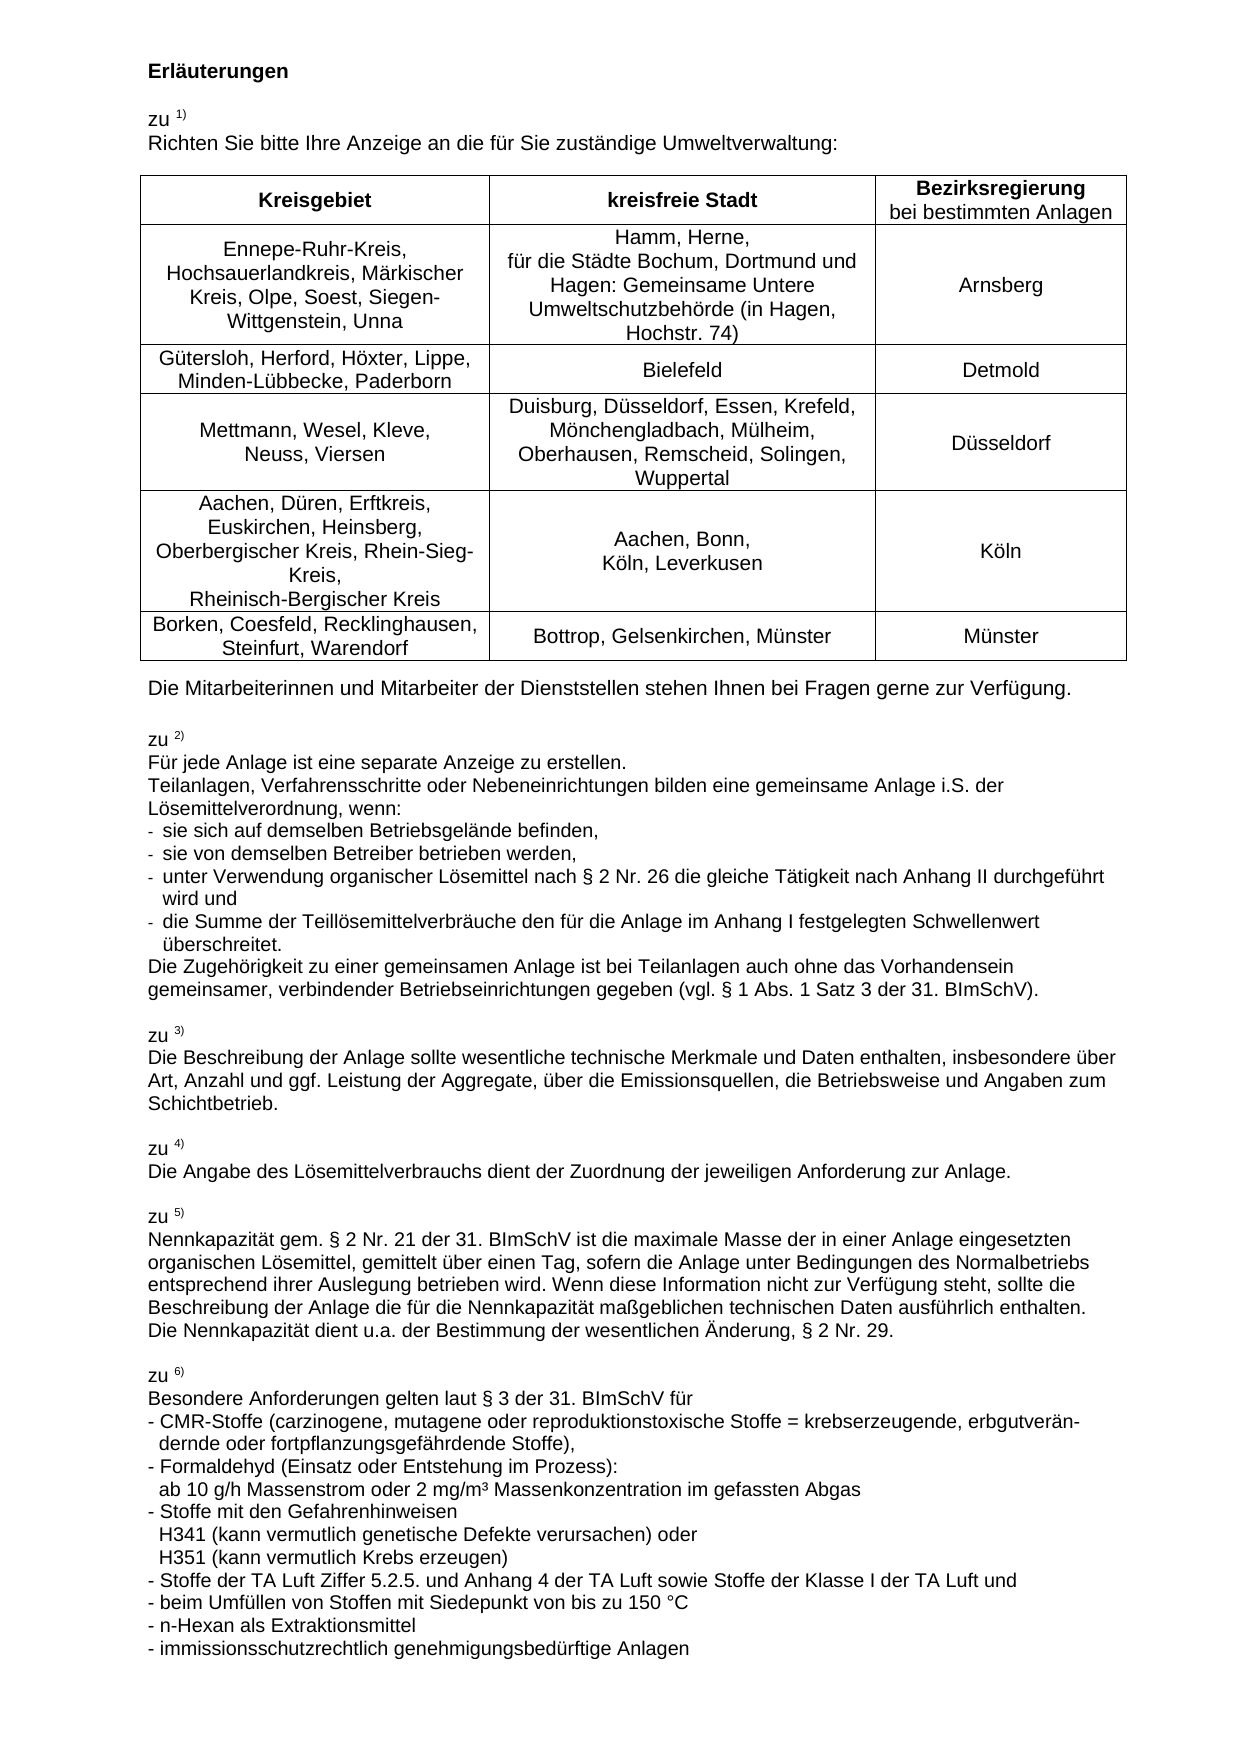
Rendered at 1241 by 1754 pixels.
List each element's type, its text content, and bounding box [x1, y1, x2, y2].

text - Stoffe mit den Gefahrenhinweisen [148, 1500, 1122, 1523]
text - CMR-Stoffe (carzinogene, mutagene oder reproduktionstoxische Stoffe = krebserzeugende, erbgutverän- [148, 1409, 1122, 1432]
table_cell Arnsberg [876, 225, 1126, 344]
text - n-Hexan als Extraktionsmittel [148, 1614, 1122, 1637]
text H341 (kann vermutlich genetische Defekte verursachen) oder [148, 1523, 1122, 1546]
subtitle Richten Sie bitte Ihre Anzeige an die für Sie zuständige Umweltverwaltung: [148, 131, 1122, 155]
table_cell Münster [876, 612, 1126, 660]
text dernde oder fortpflanzungsgefährdende Stoffe), [148, 1432, 1122, 1455]
text - immissionsschutzrechtlich genehmigungsbedürftige Anlagen [148, 1637, 1122, 1659]
table_header Bezirksregierung bei bestimmten Anlagen [876, 176, 1126, 223]
text Teilanlagen, Verfahrensschritte oder Nebeneinrichtungen bilden eine gemeinsame Anlage i.S. der Lösemittelverordnung, wenn: [148, 774, 1122, 819]
table_cell Bottrop, Gelsenkirchen, Münster [490, 612, 875, 660]
text Für jede Anlage ist eine separate Anzeige zu erstellen. [148, 751, 1122, 774]
table_cell Hamm, Herne, für die Städte Bochum, Dortmund und Hagen: Gemeinsame Untere Umweltschutzbehörde (in Hagen, Hochstr. 74) [490, 225, 875, 344]
text Die Mitarbeiterinnen und Mitarbeiter der Dienststellen stehen Ihnen bei Fragen gerne zur Verfügung. [148, 676, 1122, 699]
subtitle zu 1) [148, 107, 1122, 131]
table_cell Duisburg, Düsseldorf, Essen, Krefeld, Mönchengladbach, Mülheim, Oberhausen, Remscheid, Solingen, Wuppertal [490, 394, 875, 490]
list sie sich auf demselben Betriebsgelände befinden, [148, 819, 1122, 842]
text Nennkapazität gem. § 2 Nr. 21 der 31. BImSchV ist die maximale Masse der in einer Anlage eingesetzten organischen Lösemittel, gemittelt über einen Tag, sofern die Anlage unter Bedingungen des Normalbetriebs entsprechend ihrer Auslegung betrieben wird. Wenn diese Information nicht zur Verfügung steht, sollte die Beschreibung der Anlage die für die Nennkapazität maßgeblichen technischen Daten ausführlich enthalten. Die Nennkapazität dient u.a. der Bestimmung der wesentlichen Änderung, § 2 Nr. 29. [148, 1228, 1122, 1341]
text - beim Umfüllen von Stoffen mit Siedepunkt von bis zu 150 °C [148, 1591, 1122, 1614]
text ab 10 g/h Massenstrom oder 2 mg/m³ Massenkonzentration im gefassten Abgas [148, 1478, 1122, 1500]
text H351 (kann vermutlich Krebs erzeugen) [148, 1546, 1122, 1568]
text zu 6) [148, 1364, 1122, 1387]
list unter Verwendung organischer Lösemittel nach § 2 Nr. 26 die gleiche Tätigkeit nach Anhang II durchgeführt wird und [148, 864, 1122, 910]
text Besondere Anforderungen gelten laut § 3 der 31. BImSchV für [148, 1387, 1122, 1409]
text Die Zugehörigkeit zu einer gemeinsamen Anlage ist bei Teilanlagen auch ohne das Vorhandensein gemeinsamer, verbindender Betriebseinrichtungen gegeben (vgl. § 1 Abs. 1 Satz 3 der 31. BImSchV). [148, 955, 1122, 1001]
text - Formaldehyd (Einsatz oder Entstehung im Prozess): [148, 1455, 1122, 1478]
table_header Kreisgebiet [141, 176, 489, 223]
table_cell Mettmann, Wesel, Kleve, Neuss, Viersen [141, 394, 489, 490]
table_cell Detmold [876, 345, 1126, 393]
table_cell Düsseldorf [876, 394, 1126, 490]
text zu 4) [148, 1137, 1122, 1160]
table_cell Bielefeld [490, 345, 875, 393]
text Die Angabe des Lösemittelverbrauchs dient der Zuordnung der jeweiligen Anforderung zur Anlage. [148, 1160, 1122, 1182]
table_cell Ennepe-Ruhr-Kreis, Hochsauerlandkreis, Märkischer Kreis, Olpe, Soest, Siegen-Wittgenstein, Unna [141, 225, 489, 344]
table_cell Aachen, Düren, Erftkreis, Euskirchen, Heinsberg, Oberbergischer Kreis, Rhein-Sieg-Kreis, Rheinisch-Bergischer Kreis [141, 491, 489, 611]
text zu 2) [148, 728, 1122, 751]
list sie von demselben Betreiber betrieben werden, [148, 842, 1122, 864]
text - Stoffe der TA Luft Ziffer 5.2.5. und Anhang 4 der TA Luft sowie Stoffe der Klasse I der TA Luft und [148, 1568, 1122, 1591]
list die Summe der Teillösemittelverbräuche den für die Anlage im Anhang I festgelegten Schwellenwert überschreitet. [148, 910, 1122, 955]
table_cell Aachen, Bonn, Köln, Leverkusen [490, 491, 875, 611]
table_cell Gütersloh, Herford, Höxter, Lippe, Minden-Lübbecke, Paderborn [141, 345, 489, 393]
text Erläuterungen [148, 59, 1122, 83]
text Die Beschreibung der Anlage sollte wesentliche technische Merkmale und Daten enthalten, insbesondere über Art, Anzahl und ggf. Leistung der Aggregate, über die Emissionsquellen, die Betriebsweise und Angaben zum Schichtbetrieb. [148, 1046, 1122, 1114]
table_cell Borken, Coesfeld, Recklinghausen, Steinfurt, Warendorf [141, 612, 489, 660]
table_header kreisfreie Stadt [490, 176, 875, 223]
text zu 3) [148, 1023, 1122, 1046]
text zu 5) [148, 1205, 1122, 1228]
table_cell Köln [876, 491, 1126, 611]
